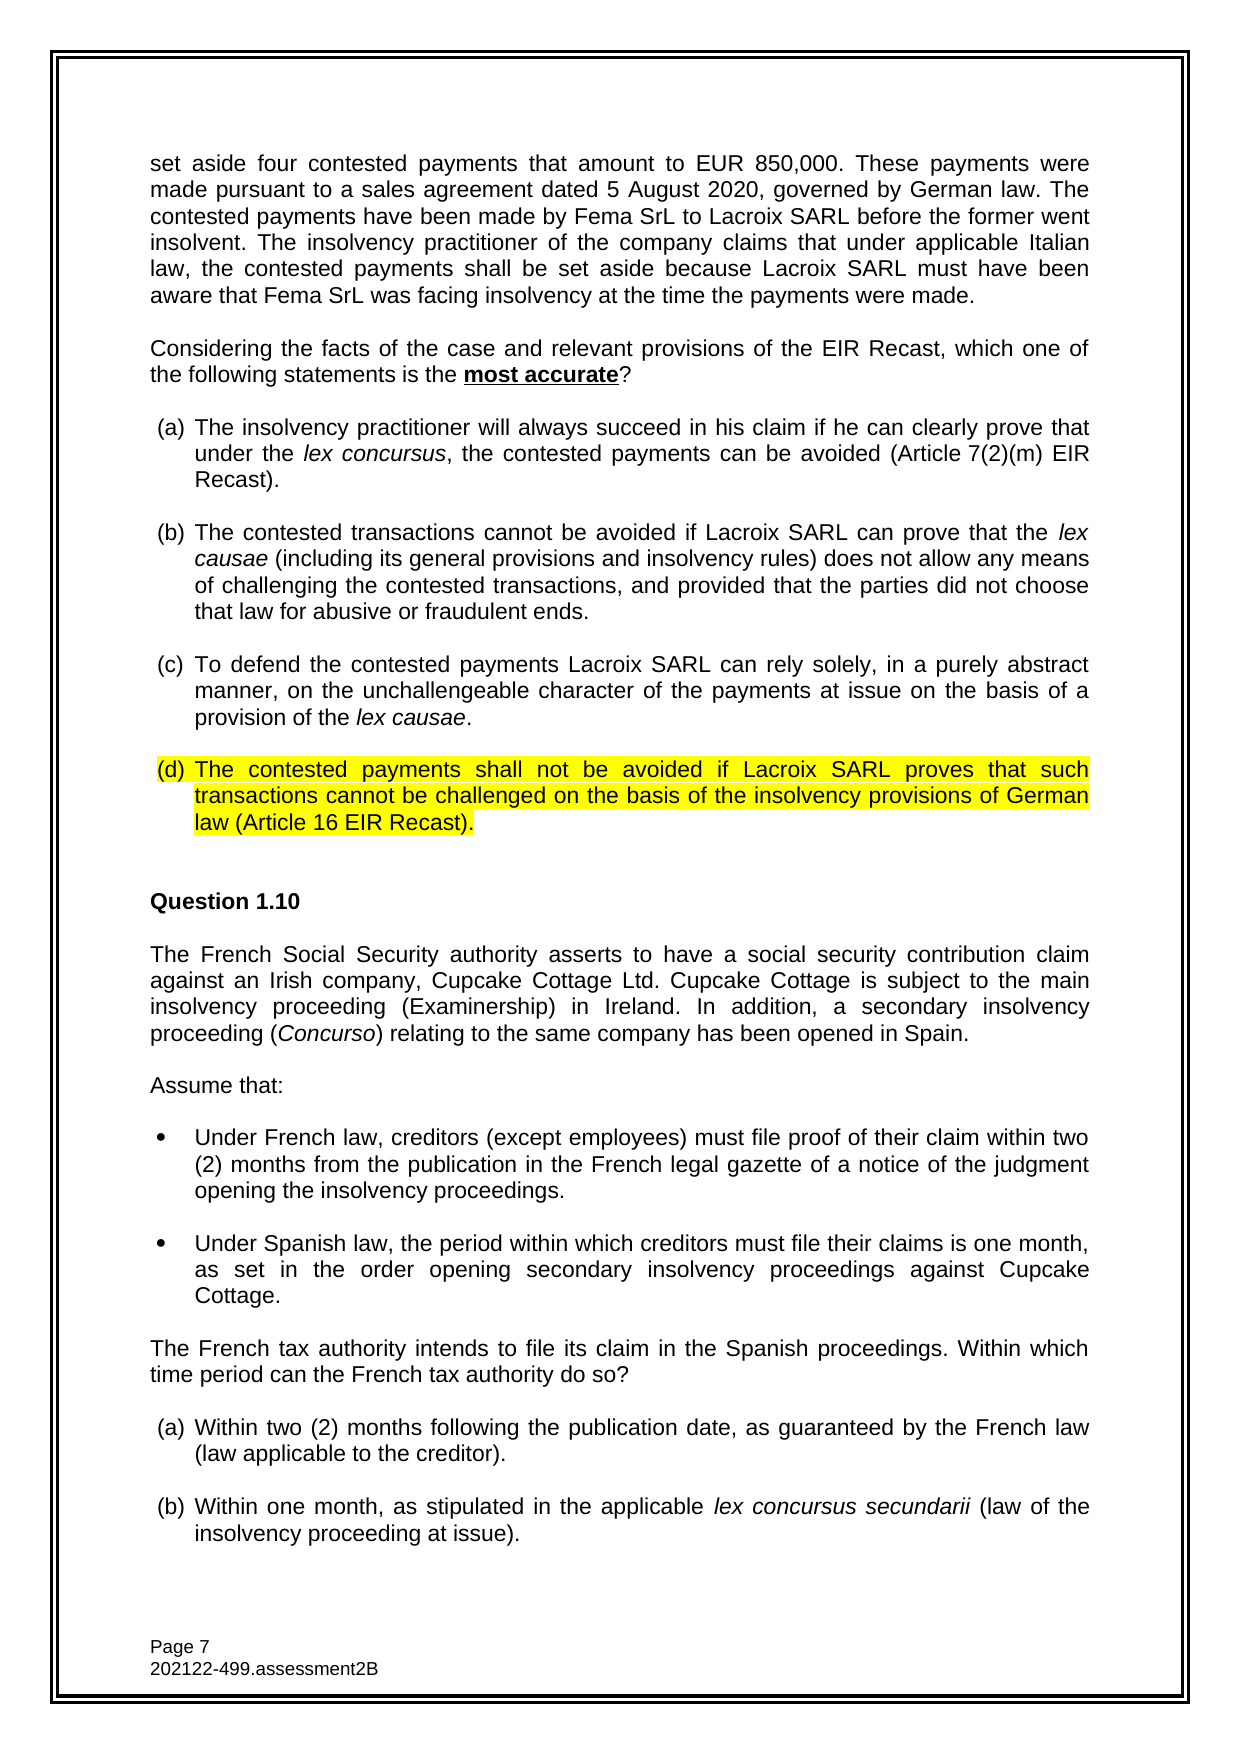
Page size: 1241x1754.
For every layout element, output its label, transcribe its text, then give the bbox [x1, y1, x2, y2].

text The French Social Security authority asserts to have a social security contribution claim against an Irish company, Cupcake Cottage Ltd. Cupcake Cottage is subject to the main insolvency proceeding (Examinership) in Ireland. In addition, a secondary insolvency proceeding (Concurso) relating to the same company has been opened in Spain. [150, 941, 1090, 1046]
list Under French law, creditors (except employees) must file proof of their claim within two (2) months from the publication in the French legal gazette of a notice of the judgment opening the insolvency proceedings. [157, 1124, 1090, 1203]
list The contested payments shall not be avoided if Lacroix SARL proves that such transactions cannot be challenged on the basis of the insolvency provisions of German law (Article 16 EIR Recast). [157, 782, 1090, 835]
list To defend the contested payments Lacroix SARL can rely solely, in a purely abstract manner, on the unchallengeable character of the payments at issue on the basis of a provision of the lex causae. [157, 651, 1090, 730]
list The contested transactions cannot be avoided if Lacroix SARL can prove that the lex causae (including its general provisions and insolvency rules) does not allow any means of challenging the contested transactions, and provided that the parties did not choose that law for abusive or fraudulent ends. [157, 519, 1090, 624]
text Assume that: [150, 1072, 1090, 1099]
text The French tax authority intends to file its claim in the Spanish proceedings. Within which time period can the French tax authority do so? [150, 1335, 1090, 1388]
list Within one month, as stipulated in the applicable lex concursus secundarii (law of the insolvency proceeding at issue). [157, 1493, 1090, 1546]
text Considering the facts of the case and relevant provisions of the EIR Recast, which one of the following statements is the most accurate? [150, 334, 1090, 387]
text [150, 150, 1090, 308]
list Within two (2) months following the publication date, as guaranteed by the French law (law applicable to the creditor). [157, 1414, 1090, 1467]
list Under Spanish law, the period within which creditors must file their claims is one month, as set in the order opening secondary insolvency proceedings against Cupcake Cottage. [157, 1229, 1090, 1309]
list The insolvency practitioner will always succeed in his claim if he can clearly prove that under the lex concursus, the contested payments can be avoided (Article 7(2)(m) EIR Recast). [157, 413, 1090, 493]
text Question 1.10 [150, 888, 1090, 914]
